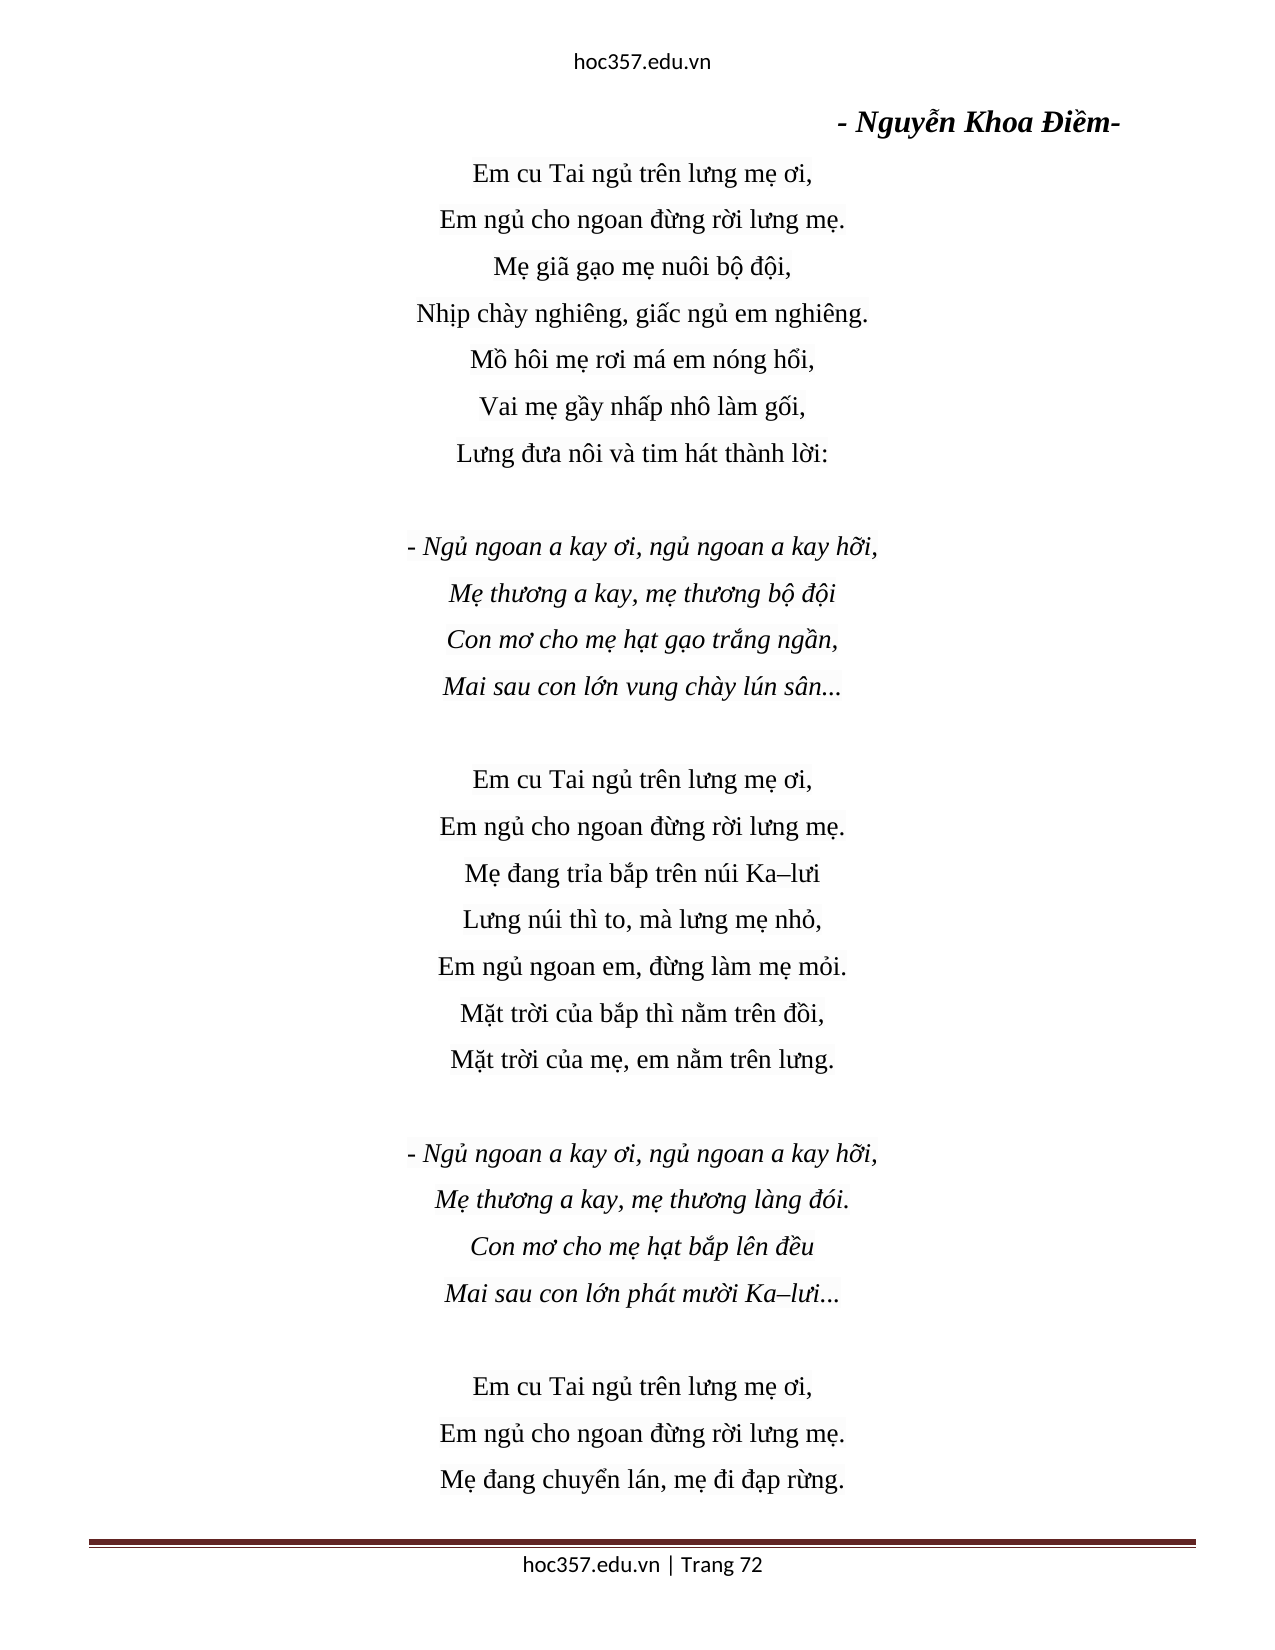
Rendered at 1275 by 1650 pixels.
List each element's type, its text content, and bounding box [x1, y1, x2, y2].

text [89, 157, 1196, 1495]
text - Nguyễn Khoa Điềm- [89, 103, 1196, 139]
